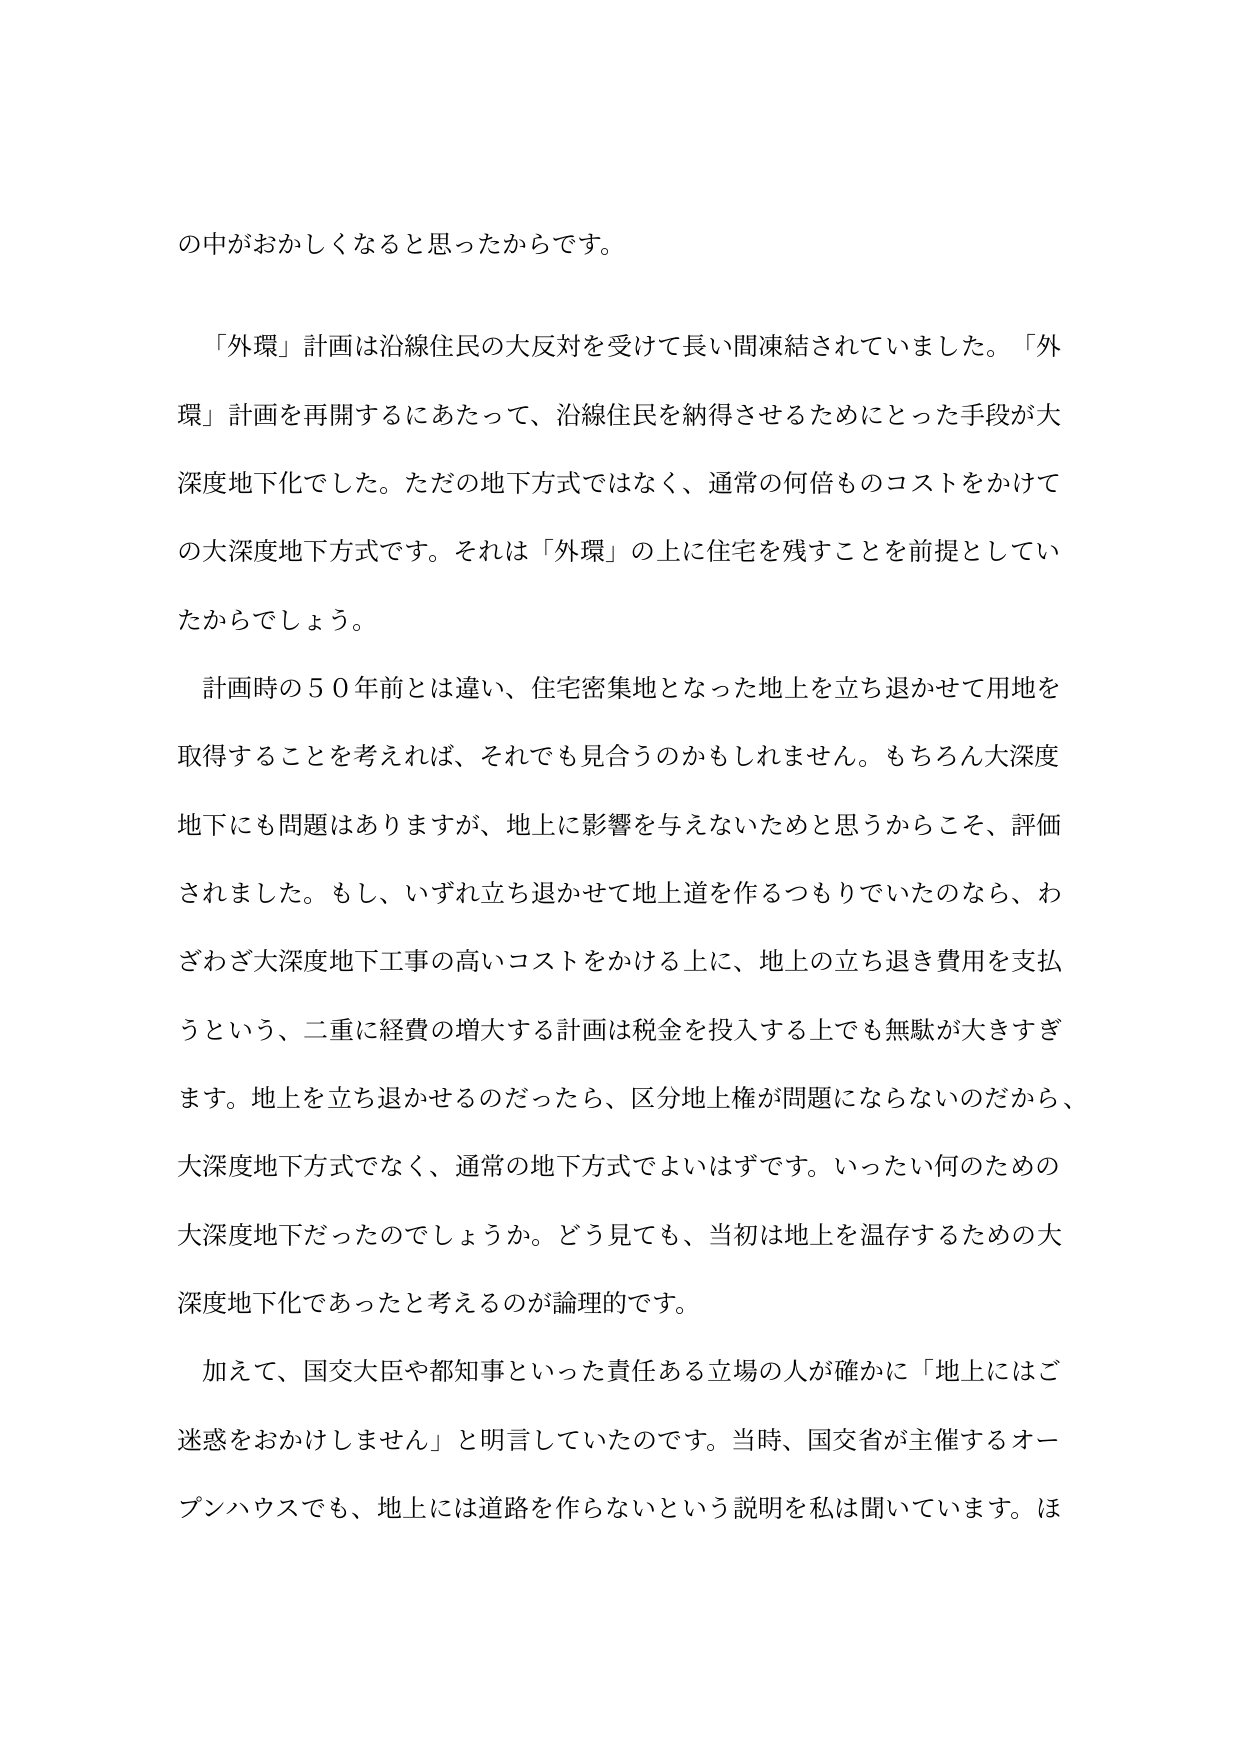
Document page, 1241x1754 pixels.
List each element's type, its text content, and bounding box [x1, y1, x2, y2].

text 「外環」計画は沿線住民の大反対を受けて長い間凍結されていました。「外環」計画を再開するにあたって、沿線住民を納得させるためにとった手段が大深度地下化でした。ただの地下方式ではなく、通常の何倍ものコストをかけての大深度地下方式です。それは「外環」の上に住宅を残すことを前提としていたからでしょう。 [177, 311, 1063, 653]
text 計画時の５０年前とは違い、住宅密集地となった地上を立ち退かせて用地を取得することを考えれば、それでも見合うのかもしれません。もちろん大深度地下にも問題はありますが、地上に影響を与えないためと思うからこそ、評価されました。もし、いずれ立ち退かせて地上道を作るつもりでいたのなら、わざわざ大深度地下工事の高いコストをかける上に、地上の立ち退き費用を支払うという、二重に経費の増大する計画は税金を投入する上でも無駄が大きすぎます。地上を立ち退かせるのだったら、区分地上権が問題にならないのだから、大深度地下方式でなく、通常の地下方式でよいはずです。いったい何のための大深度地下だったのでしょうか。どう見ても、当初は地上を温存するための大深度地下化であったと考えるのが論理的です。 [177, 653, 1063, 1336]
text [177, 1336, 1063, 1541]
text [177, 208, 1063, 277]
